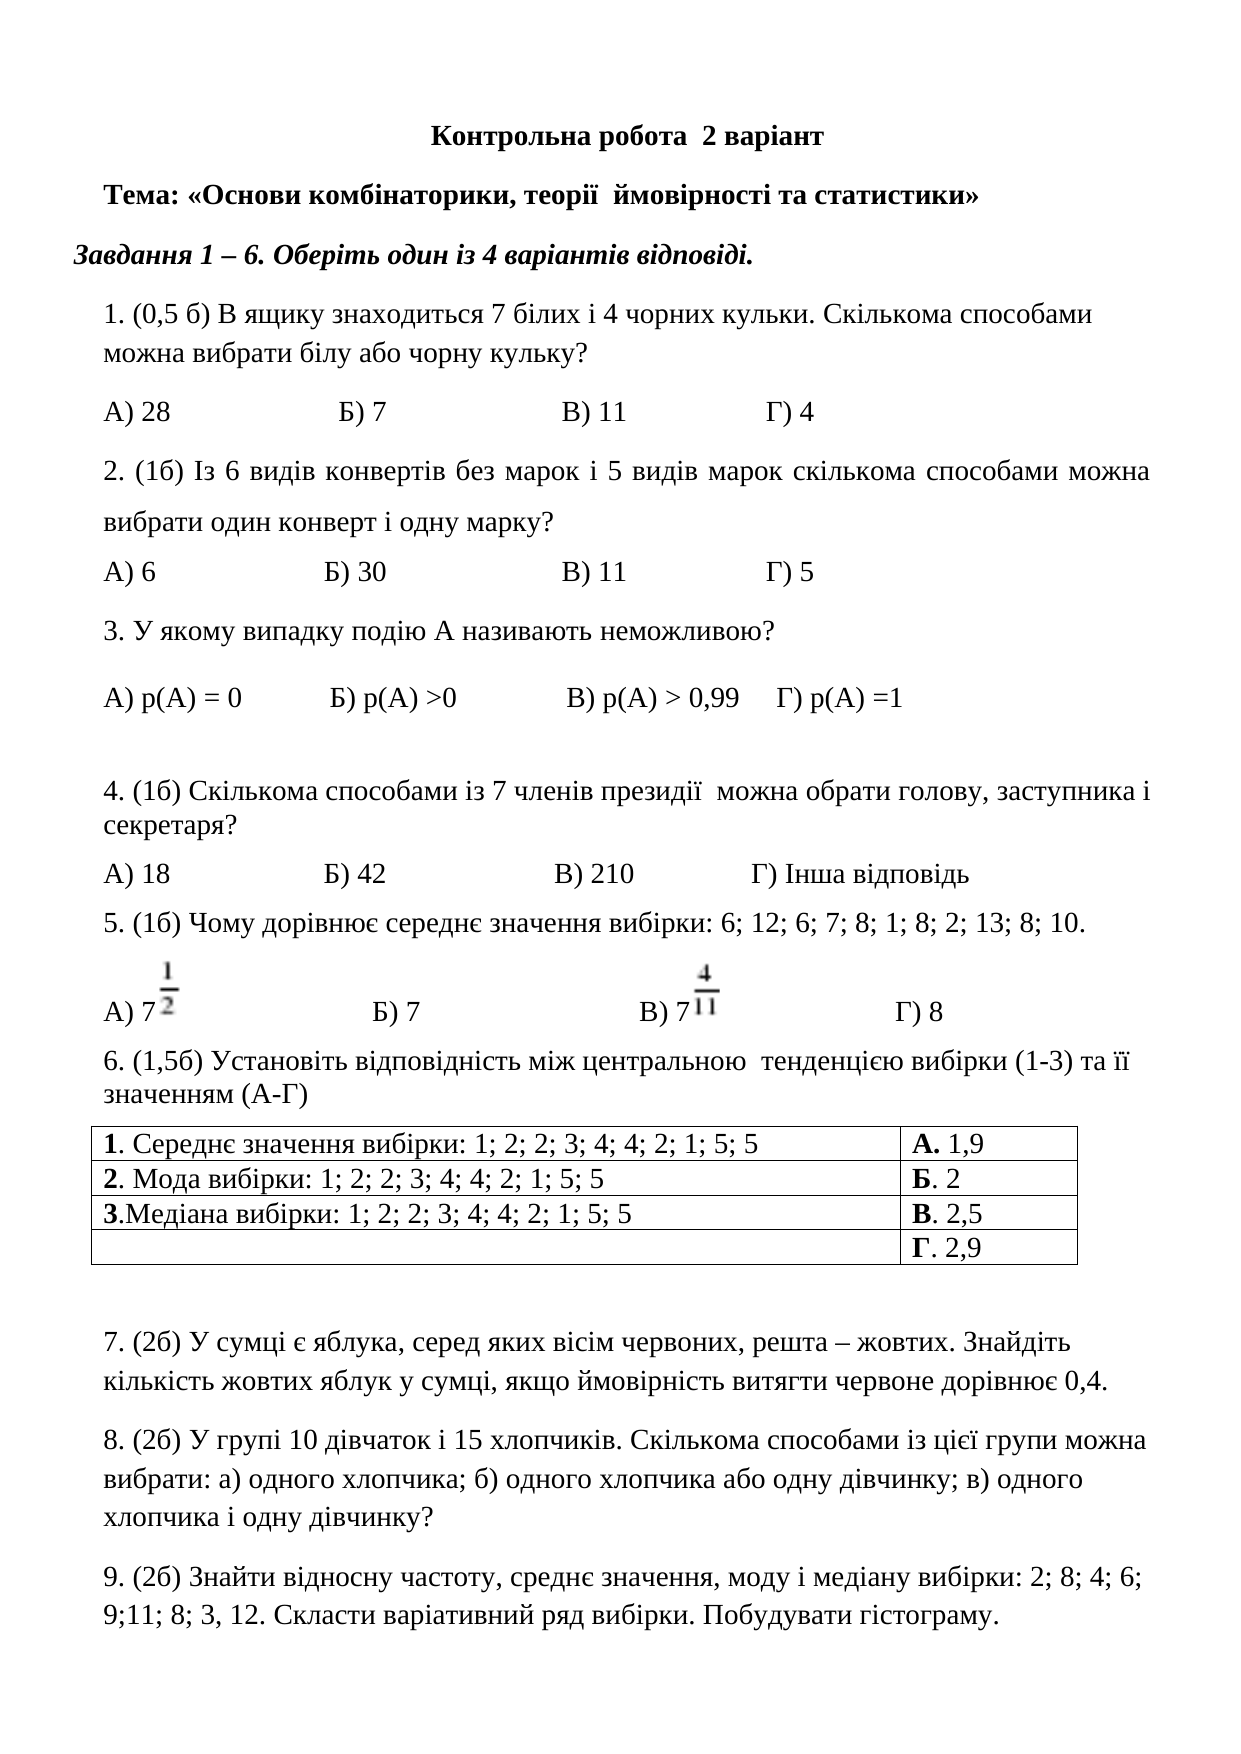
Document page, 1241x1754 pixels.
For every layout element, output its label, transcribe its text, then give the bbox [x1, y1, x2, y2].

text А) р(А) = 0 Б) р(А) >0 В) р(А) > 0,99 Г) р(А) =1 [103, 681, 1152, 714]
picture [155, 954, 183, 1021]
text 2. (1б) Із 6 видів конвертів без марок і 5 видів марок скількома способами можна вибрати один конверт і одну марку? [103, 453, 1152, 537]
text Завдання 1 – 6. Оберіть один із 4 варіантів відповіді. [74, 237, 1152, 270]
text А) 6 Б) 30 В) 11 Г) 5 [103, 554, 1152, 588]
text 5. (1б) Чому дорівнює середнє значення вибірки: 6; 12; 6; 7; 8; 1; 8; 2; 13; 8; 10. [103, 905, 1152, 939]
table_cell 3.Медіана вибірки: 1; 2; 2; 3; 4; 4; 2; 1; 5; 5 [92, 1196, 900, 1229]
text А) 28 Б) 7 В) 11 Г) 4 [103, 394, 1152, 428]
table_header А. 1,9 [901, 1127, 1077, 1160]
text 9. (2б) Знайти відносну частоту, среднє значення, моду і медіану вибірки: 2; 8; 4; 6; 9;11; 8; 3, 12. Скласти варіативний ряд вибірки. Побудувати гістограму. [103, 1559, 1152, 1631]
text А) 7 Б) 7 В) 7 Г) 8 [103, 954, 1152, 1027]
table_cell В. 2,5 [901, 1196, 1077, 1229]
text 1. (0,5 б) В ящику знаходиться 7 білих і 4 чорних кульки. Скількома способами можна вибрати білу або чорну кульку? [103, 296, 1152, 368]
text Тема: «Основи комбінаторики, теорії ймовірності та статистики» [103, 177, 1152, 211]
text 8. (2б) У групі 10 дівчаток і 15 хлопчиків. Скількома способами із цієї групи можна вибрати: а) одного хлопчика; б) одного хлопчика або одну дівчинку; в) одного хлопчика і одну дівчинку? [103, 1422, 1152, 1533]
table_cell 2. Мода вибірки: 1; 2; 2; 3; 4; 4; 2; 1; 5; 5 [92, 1161, 900, 1195]
picture [690, 957, 720, 1021]
table_cell Б. 2 [901, 1161, 1077, 1195]
table_header 1. Середнє значення вибірки: 1; 2; 2; 3; 4; 4; 2; 1; 5; 5 [92, 1127, 900, 1160]
text 4. (1б) Скількома способами із 7 членів президії можна обрати голову, заступника і секретаря? [103, 773, 1152, 841]
text А) 18 Б) 42 В) 210 Г) Інша відповідь [103, 856, 1152, 890]
text 3. У якому випадку подію А називають неможливою? [103, 613, 1152, 647]
table_cell Г. 2,9 [901, 1230, 1077, 1264]
text 6. (1,5б) Установіть відповідність між центральною тенденцією вибірки (1-3) та її значенням (А-Г) [103, 1043, 1152, 1110]
table_cell [92, 1230, 900, 1264]
text 7. (2б) У сумці є яблука, серед яких вісім червоних, решта – жовтих. Знайдіть кількість жовтих яблук у сумці, якщо ймовірність витягти червоне дорівнює 0,4. [103, 1324, 1152, 1396]
text Контрольна робота 2 варіант [103, 118, 1152, 152]
